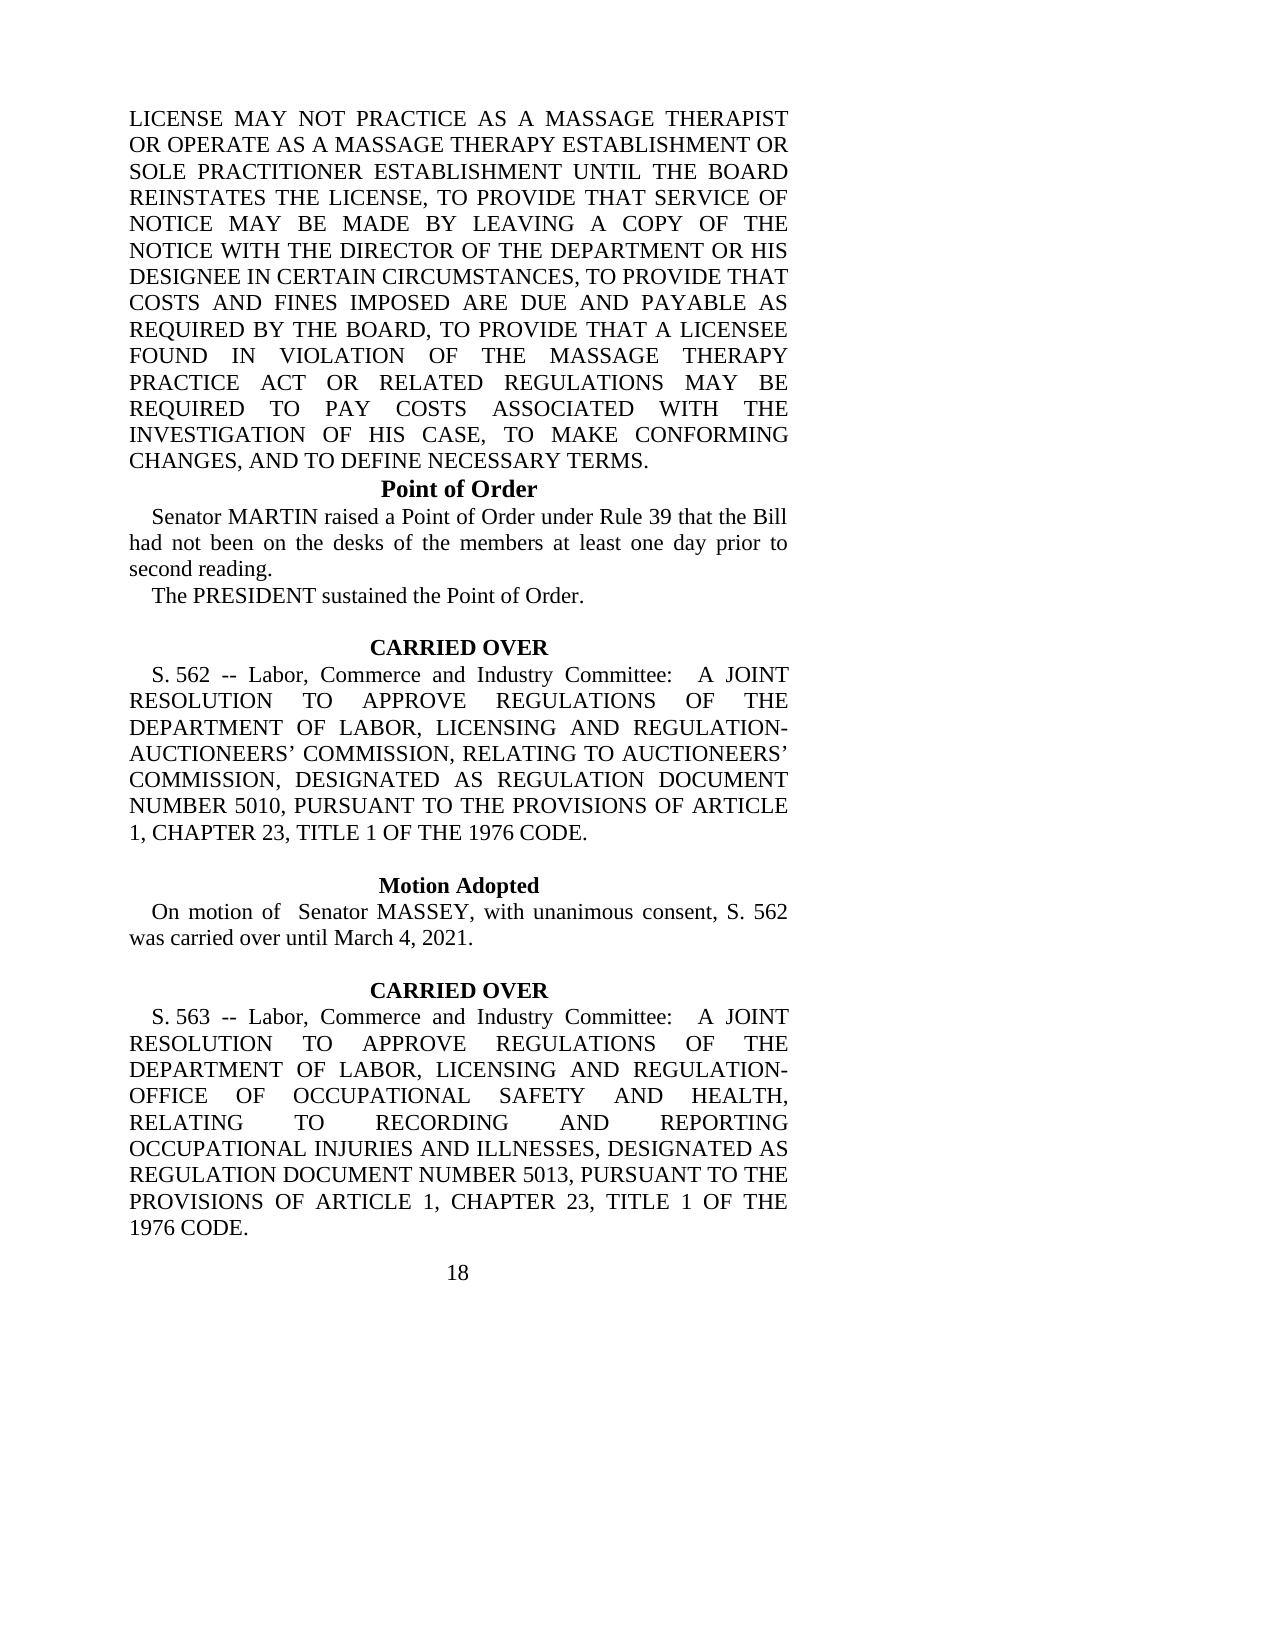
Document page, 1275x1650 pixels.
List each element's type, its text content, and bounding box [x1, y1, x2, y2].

text On motion of Senator MASSEY, with unanimous consent, S. 562 was carried over until March 4, 2021. [129, 898, 789, 951]
text Point of Order [129, 474, 789, 503]
text Senator MARTIN raised a Point of Order under Rule 39 that the Bill had not been on the desks of the members at least one day prior to second reading. [129, 503, 789, 582]
text S. 562 -- Labor, Commerce and Industry Committee: A JOINT RESOLUTION TO APPROVE REGULATIONS OF THE DEPARTMENT OF LABOR, LICENSING AND REGULATION-AUCTIONEERS’ COMMISSION, RELATING TO AUCTIONEERS’ COMMISSION, DESIGNATED AS REGULATION DOCUMENT NUMBER 5010, PURSUANT TO THE PROVISIONS OF ARTICLE 1, CHAPTER 23, TITLE 1 OF THE 1976 CODE. [129, 661, 789, 845]
text CARRIED OVER [129, 977, 789, 1003]
text The PRESIDENT sustained the Point of Order. [129, 582, 789, 608]
text CARRIED OVER [129, 634, 789, 661]
text S. 563 -- Labor, Commerce and Industry Committee: A JOINT RESOLUTION TO APPROVE REGULATIONS OF THE DEPARTMENT OF LABOR, LICENSING AND REGULATION-OFFICE OF OCCUPATIONAL SAFETY AND HEALTH, RELATING TO RECORDING AND REPORTING OCCUPATIONAL INJURIES AND ILLNESSES, DESIGNATED AS REGULATION DOCUMENT NUMBER 5013, PURSUANT TO THE PROVISIONS OF ARTICLE 1, CHAPTER 23, TITLE 1 OF THE 1976 CODE. [129, 1003, 789, 1241]
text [129, 105, 789, 474]
text Motion Adopted [129, 872, 789, 898]
